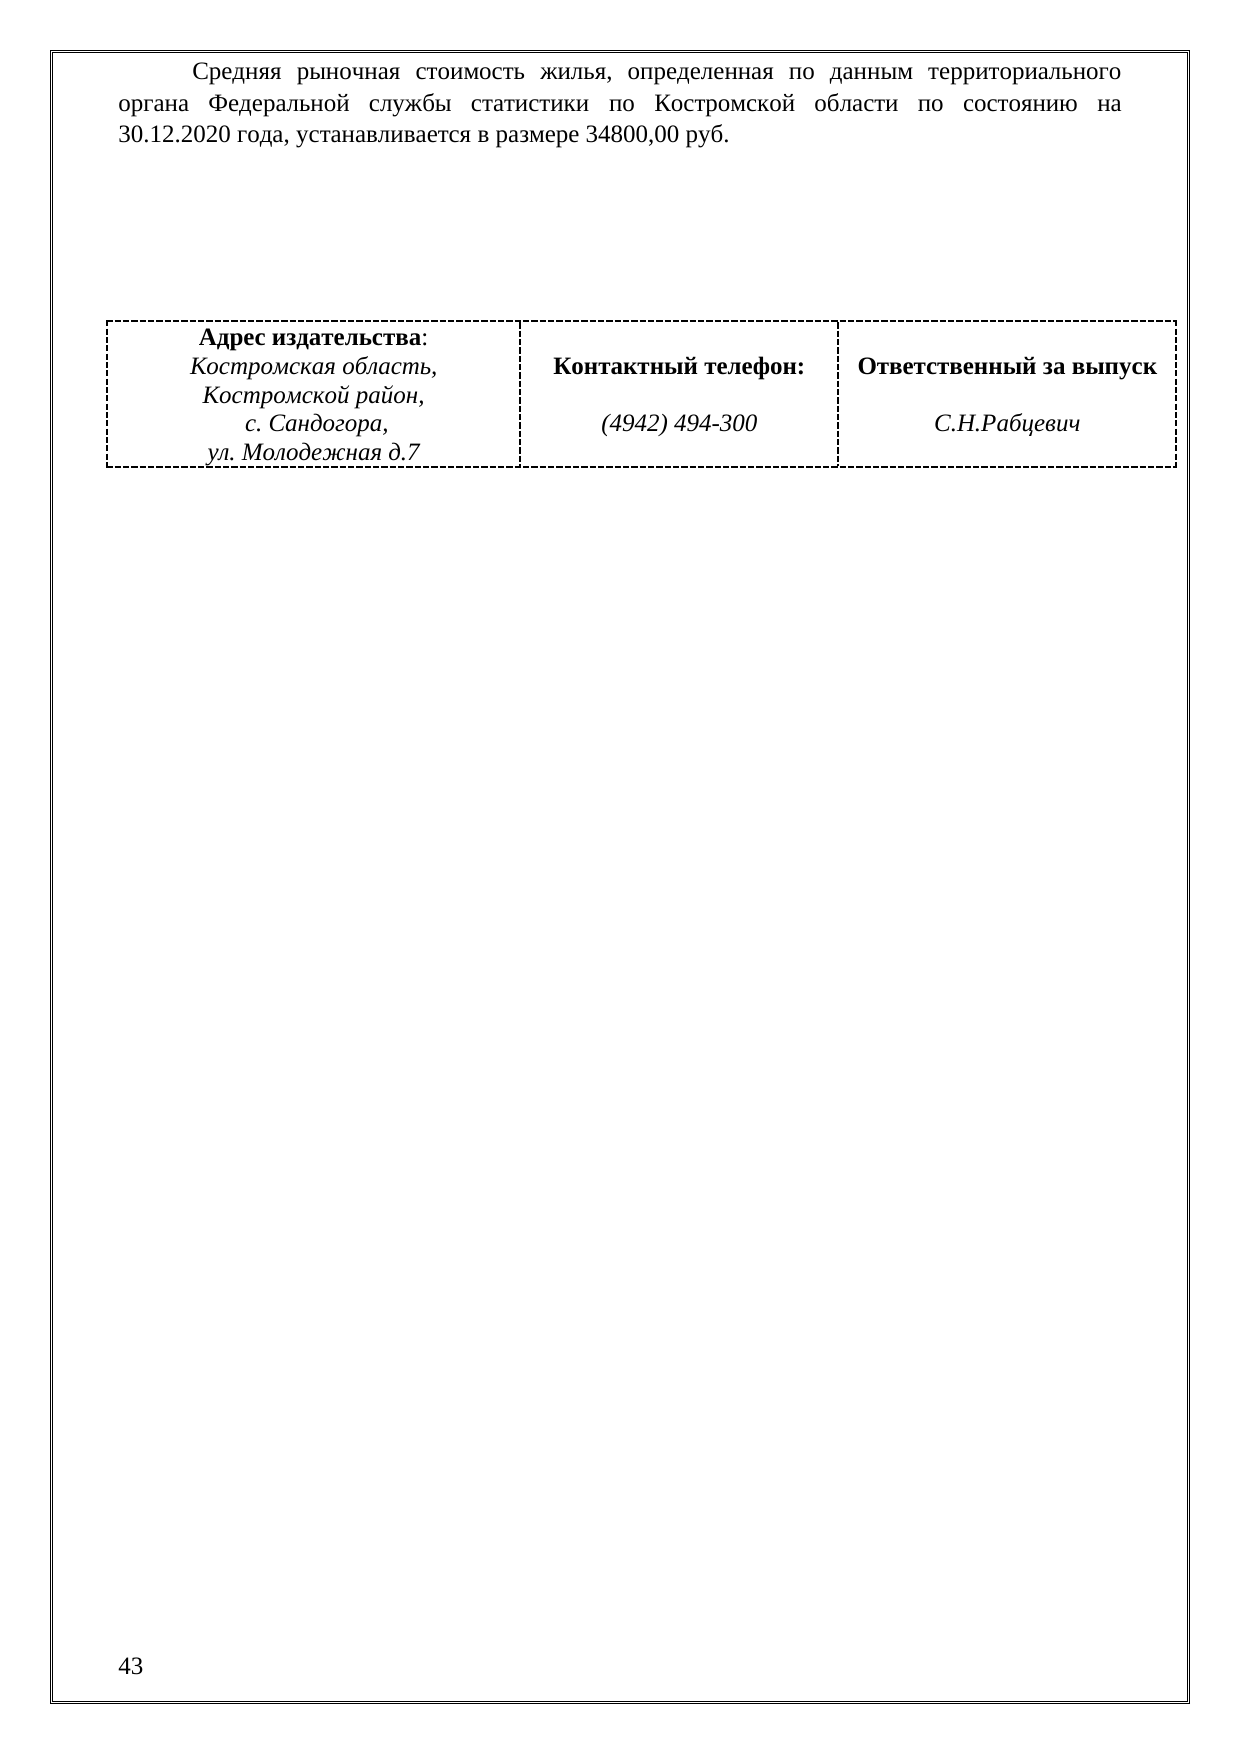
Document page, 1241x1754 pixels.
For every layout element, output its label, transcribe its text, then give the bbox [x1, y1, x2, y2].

table_header Ответственный за выпуск С.Н.Рабцевич [838, 320, 1176, 466]
table_header Адрес издательства: Костромская область, Костромской район, с. Сандогора, ул. Молодежная д.7 [107, 320, 520, 466]
text Средняя рыночная стоимость жилья, определенная по данным территориального органа Федеральной службы статистики по Костромской области по состоянию на 30.12.2020 года, устанавливается в размере 34800,00 руб. [118, 56, 1122, 148]
table_header Контактный телефон: (4942) 494-300 [520, 320, 838, 466]
